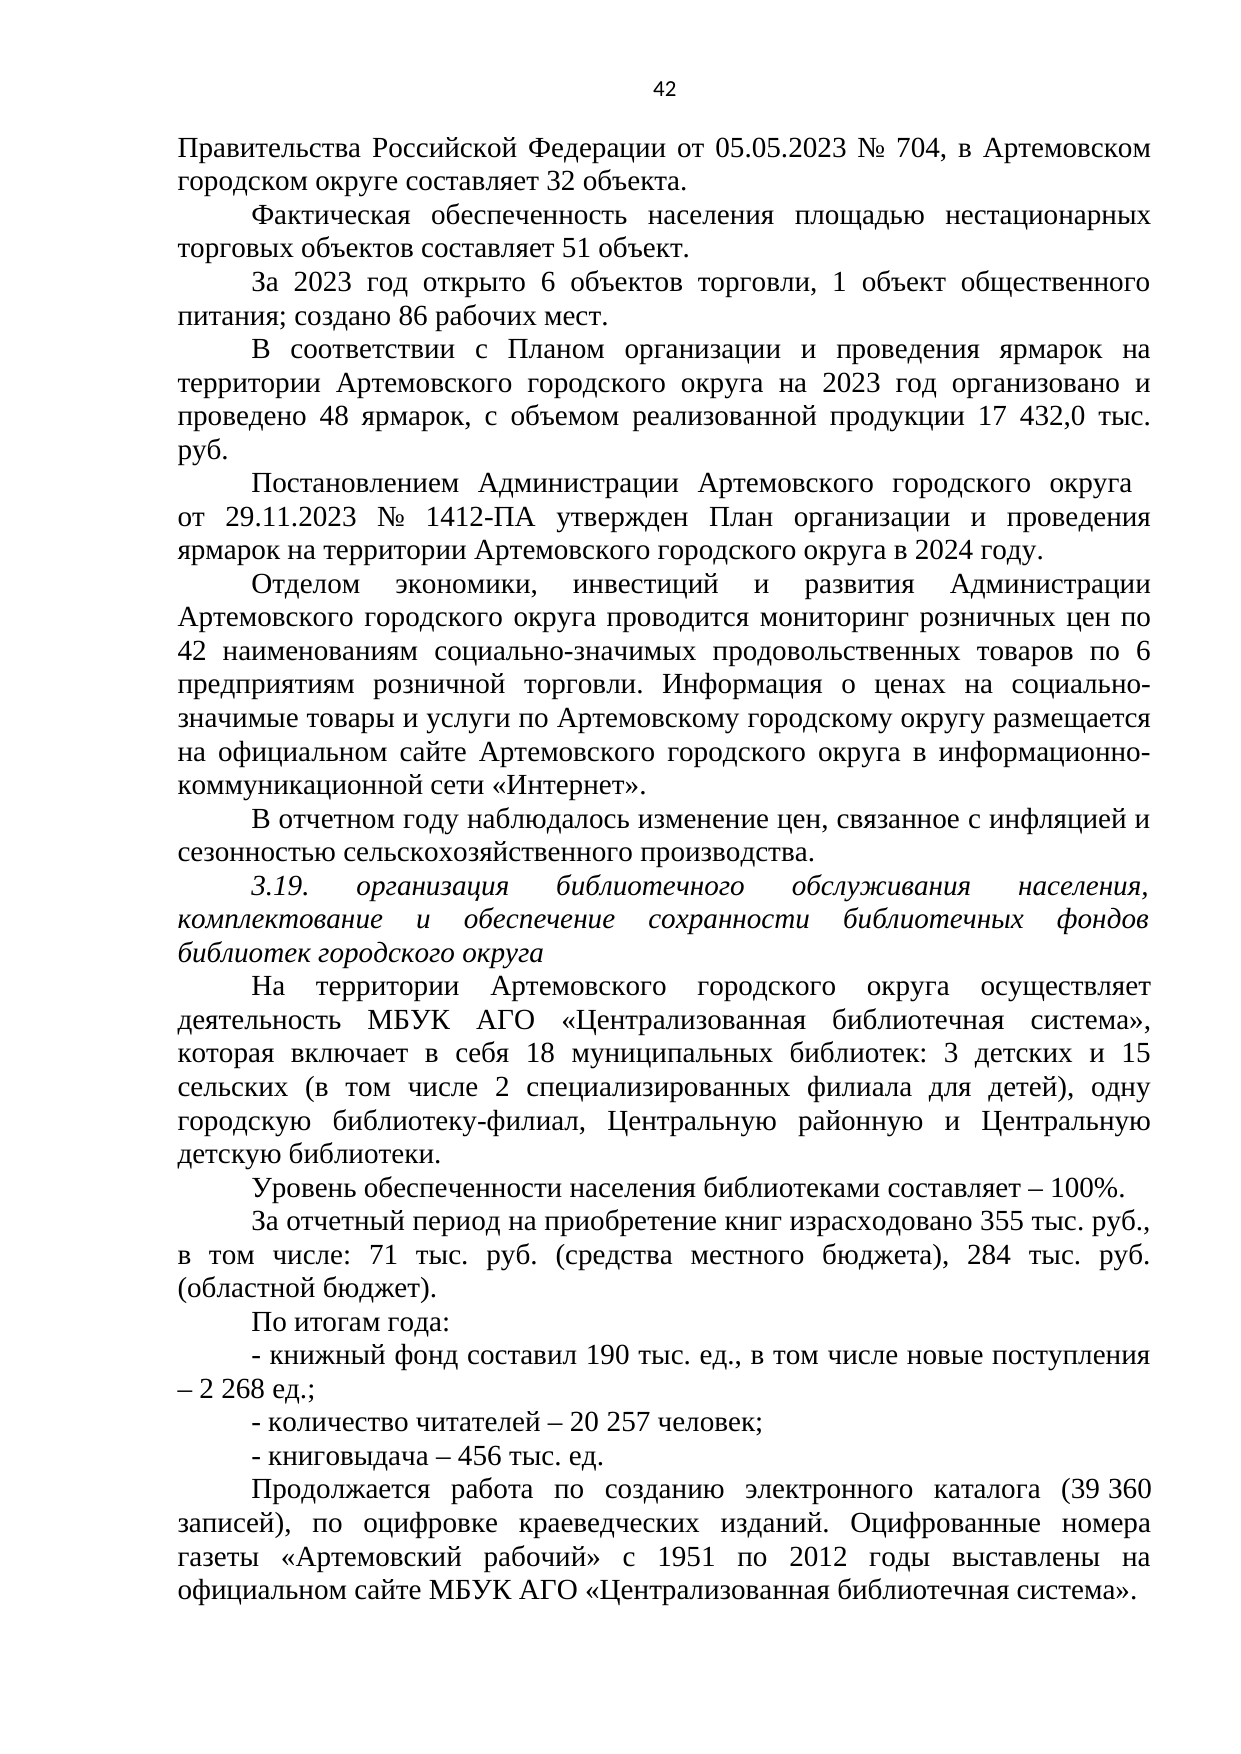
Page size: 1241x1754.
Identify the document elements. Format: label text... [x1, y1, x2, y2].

text - книжный фонд составил 190 тыс. ед., в том числе новые поступления – 2 268 ед.; [177, 1337, 1152, 1404]
text Отделом экономики, инвестиций и развития Администрации Артемовского городского округа проводится мониторинг розничных цен по 42 наименованиям социально-значимых продовольственных товаров по 6 предприятиям розничной торговли. Информация о ценах на социально-значимые товары и услуги по Артемовскому городскому округу размещается на официальном сайте Артемовского городского округа в информационно-коммуникационной сети «Интернет». [177, 566, 1152, 801]
text За 2023 год открыто 6 объектов торговли, 1 объект общественного питания; создано 86 рабочих мест. [177, 264, 1152, 331]
text По итогам года: [177, 1304, 1152, 1337]
text В соответствии с Планом организации и проведения ярмарок на территории Артемовского городского округа на 2023 год организовано и проведено 48 ярмарок, с объемом реализованной продукции 17 432,0 тыс. руб. [177, 331, 1152, 465]
text За отчетный период на приобретение книг израсходовано 355 тыс. руб., в том числе: 71 тыс. руб. (средства местного бюджета), 284 тыс. руб. (областной бюджет). [177, 1203, 1152, 1304]
text Постановлением Администрации Артемовского городского округа от 29.11.2023 № 1412-ПА утвержден План организации и проведения ярмарок на территории Артемовского городского округа в 2024 году. [177, 465, 1152, 566]
text На территории Артемовского городского округа осуществляет деятельность МБУК АГО «Централизованная библиотечная система», которая включает в себя 18 муниципальных библиотек: 3 детских и 15 сельских (в том числе 2 специализированных филиала для детей), одну городскую библиотеку-филиал, Центральную районную и Центральную детскую библиотеки. [177, 968, 1152, 1170]
text Продолжается работа по созданию электронного каталога (39 360 записей), по оцифровке краеведческих изданий. Оцифрованные номера газеты «Артемовский рабочий» с 1951 по 2012 годы выставлены на официальном сайте МБУК АГО «Централизованная библиотечная система». [177, 1472, 1152, 1606]
text В отчетном году наблюдалось изменение цен, связанное с инфляцией и сезонностью сельскохозяйственного производства. [177, 801, 1152, 868]
text Фактическая обеспеченность населения площадью нестационарных торговых объектов составляет 51 объект. [177, 197, 1152, 264]
text 3.19. организация библиотечного обслуживания населения, комплектование и обеспечение сохранности библиотечных фондов библиотек городского округа [177, 868, 1152, 968]
text - количество читателей – 20 257 человек; [177, 1404, 1152, 1438]
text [177, 130, 1152, 197]
text Уровень обеспеченности населения библиотеками составляет – 100%. [177, 1170, 1152, 1203]
text - книговыдача – 456 тыс. ед. [177, 1438, 1152, 1472]
